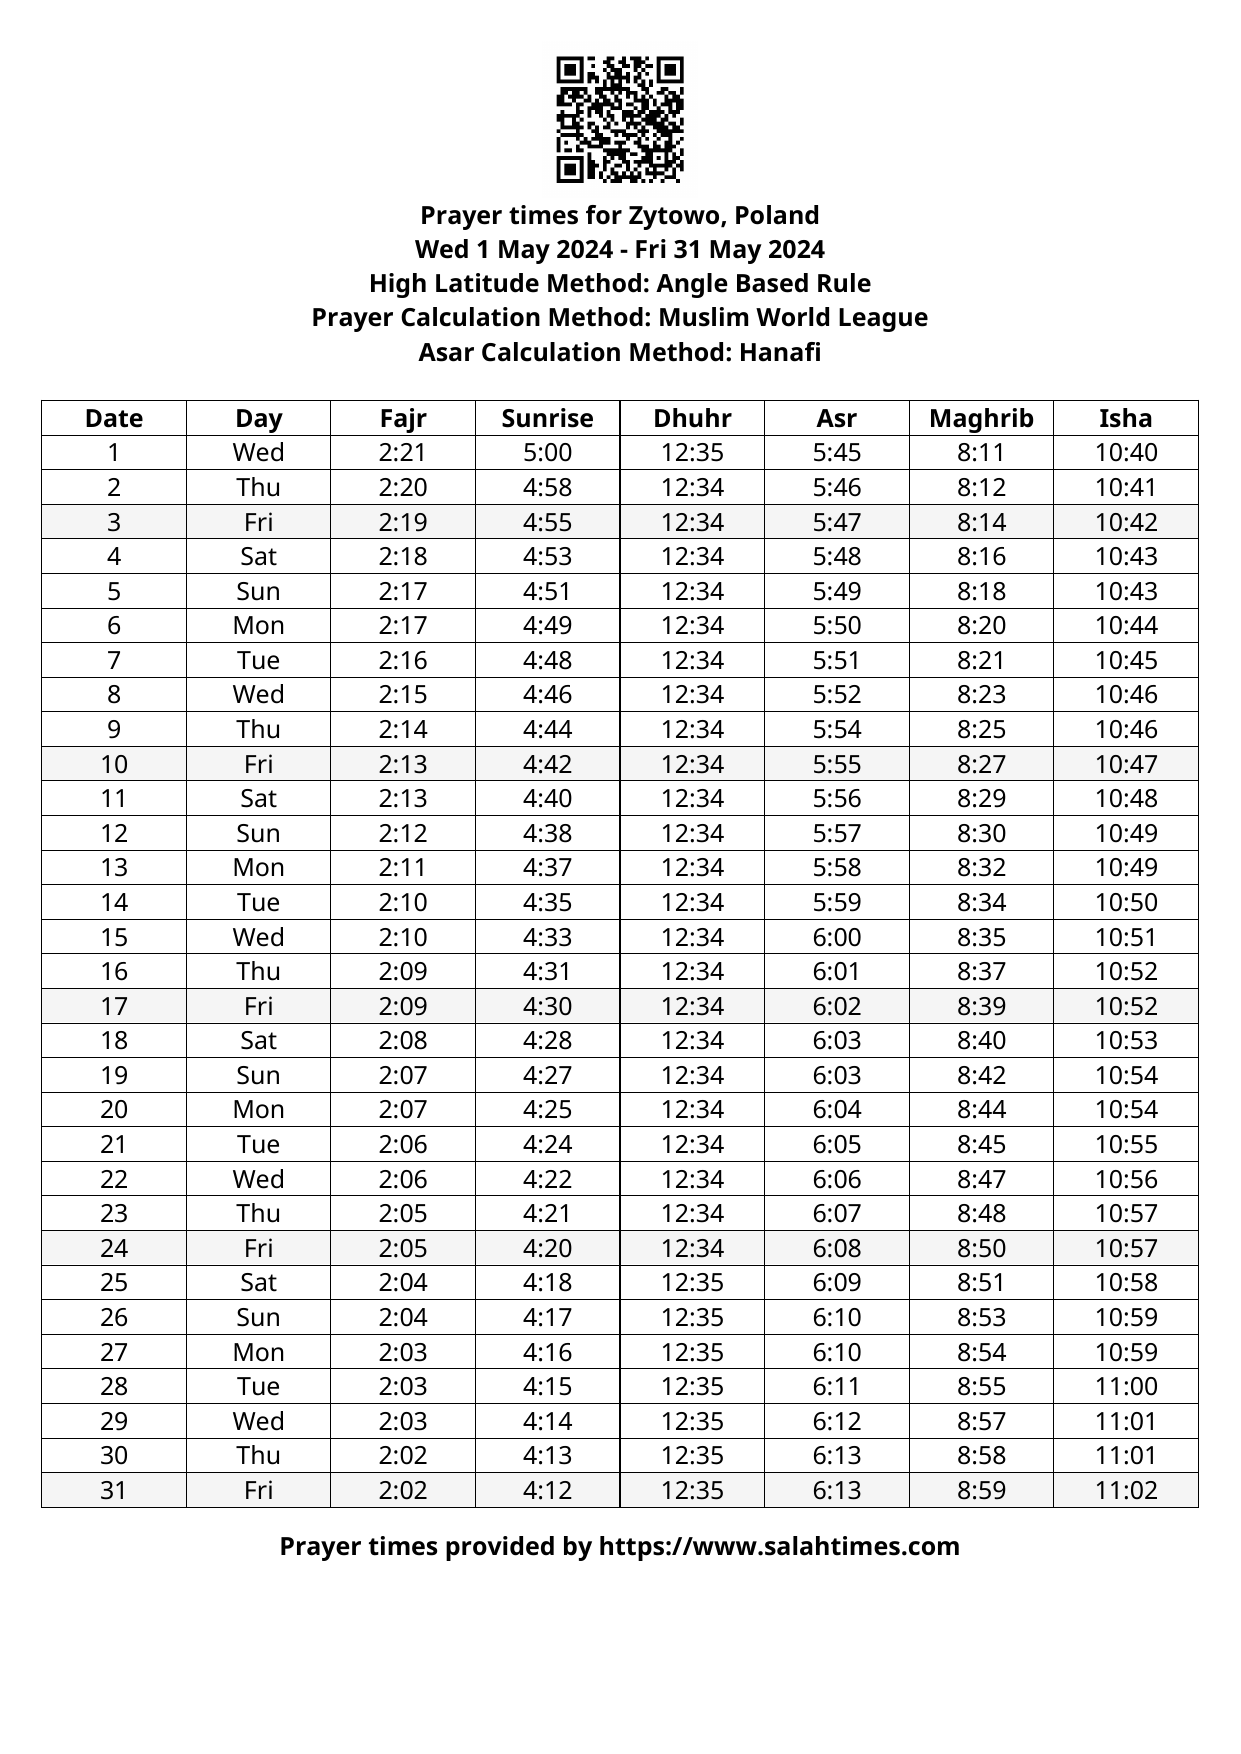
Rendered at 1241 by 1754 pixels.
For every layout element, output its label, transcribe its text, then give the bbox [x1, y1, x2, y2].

table_cell 3 [42, 505, 186, 538]
table_cell 8:11 [910, 436, 1053, 469]
table_cell 5:55 [765, 747, 909, 780]
table_cell 4:51 [476, 574, 619, 607]
table_cell 6:05 [765, 1127, 909, 1161]
table_cell 2:10 [331, 920, 475, 953]
table_cell Sun [187, 816, 330, 849]
table_cell 2:14 [331, 712, 475, 746]
table_cell 26 [42, 1300, 186, 1334]
table_cell 8:54 [910, 1335, 1053, 1368]
table_cell 4:33 [476, 920, 619, 953]
table_cell 12 [42, 816, 186, 849]
table_cell 4:35 [476, 885, 619, 919]
table_cell 10:41 [1054, 470, 1198, 504]
table_cell 6:13 [765, 1473, 909, 1507]
table_cell 6:11 [765, 1369, 909, 1403]
table_cell 6:09 [765, 1266, 909, 1299]
table_cell 12:34 [621, 1093, 764, 1126]
text Prayer Calculation Method: Muslim World League [42, 300, 1198, 334]
table_cell Fri [187, 989, 330, 1022]
table_cell 5:58 [765, 851, 909, 884]
table_cell 10:59 [1054, 1300, 1198, 1334]
table_cell 12:34 [621, 505, 764, 538]
table_cell 4:55 [476, 505, 619, 538]
table_cell 12:34 [621, 747, 764, 780]
table_cell 2:04 [331, 1300, 475, 1334]
table_cell 2:08 [331, 1024, 475, 1057]
table_cell 2:15 [331, 678, 475, 711]
table_cell 4:44 [476, 712, 619, 746]
table_cell 4:25 [476, 1093, 619, 1126]
table_cell Wed [187, 920, 330, 953]
table_cell 12:35 [621, 1473, 764, 1507]
table_cell 2 [42, 470, 186, 504]
table_cell 12:34 [621, 470, 764, 504]
table_cell Thu [187, 712, 330, 746]
table_cell 5:45 [765, 436, 909, 469]
table_header Maghrib [910, 401, 1053, 434]
table_cell 10:51 [1054, 920, 1198, 953]
table_cell 11:01 [1054, 1439, 1198, 1472]
table_cell 2:17 [331, 574, 475, 607]
table_cell 12:35 [621, 1335, 764, 1368]
table_header Day [187, 401, 330, 434]
table_cell 10:56 [1054, 1162, 1198, 1195]
table_cell Wed [187, 1404, 330, 1437]
table_cell Fri [187, 1231, 330, 1264]
table_cell 2:03 [331, 1335, 475, 1368]
table_cell 2:09 [331, 989, 475, 1022]
table_cell 8:18 [910, 574, 1053, 607]
table_cell 2:03 [331, 1369, 475, 1403]
table_cell 7 [42, 643, 186, 677]
table_cell 10 [42, 747, 186, 780]
table_cell 10:53 [1054, 1024, 1198, 1057]
text Prayer times for Zytowo, Poland [42, 198, 1198, 232]
table_cell Thu [187, 954, 330, 988]
table_cell 8:21 [910, 643, 1053, 677]
table_cell 6:00 [765, 920, 909, 953]
table_cell Sun [187, 574, 330, 607]
table_cell 6:13 [765, 1439, 909, 1472]
table_cell 8:50 [910, 1231, 1053, 1264]
table_cell 8:39 [910, 989, 1053, 1022]
table_cell 4:53 [476, 539, 619, 573]
table_cell Thu [187, 1196, 330, 1230]
table_cell Tue [187, 1369, 330, 1403]
table_cell 8:32 [910, 851, 1053, 884]
table_cell 8:57 [910, 1404, 1053, 1437]
table_cell 17 [42, 989, 186, 1022]
table_cell 6:07 [765, 1196, 909, 1230]
table_cell 10:45 [1054, 643, 1198, 677]
table_cell 11:02 [1054, 1473, 1198, 1507]
table_cell 24 [42, 1231, 186, 1264]
picture [542, 41, 699, 198]
table_cell 1 [42, 436, 186, 469]
table_cell 4:31 [476, 954, 619, 988]
table_cell 8:29 [910, 781, 1053, 815]
table_cell 8:48 [910, 1196, 1053, 1230]
table_cell 6:08 [765, 1231, 909, 1264]
table_cell 12:34 [621, 851, 764, 884]
table_cell 18 [42, 1024, 186, 1057]
table_cell 12:34 [621, 678, 764, 711]
table_cell 6:02 [765, 989, 909, 1022]
table_cell 12:34 [621, 954, 764, 988]
table_cell 2:07 [331, 1093, 475, 1126]
table_cell 10:49 [1054, 816, 1198, 849]
table_cell 8:47 [910, 1162, 1053, 1195]
table_cell 4:22 [476, 1162, 619, 1195]
table_cell Mon [187, 1335, 330, 1368]
table_cell 8:58 [910, 1439, 1053, 1472]
table_cell 5:50 [765, 609, 909, 642]
table_cell 8:16 [910, 539, 1053, 573]
table_cell 12:34 [621, 781, 764, 815]
table_cell 28 [42, 1369, 186, 1403]
table_cell 8:34 [910, 885, 1053, 919]
table_cell Mon [187, 1093, 330, 1126]
table_cell 4:14 [476, 1404, 619, 1437]
table_cell 2:17 [331, 609, 475, 642]
table_cell 2:07 [331, 1058, 475, 1092]
table_cell Thu [187, 470, 330, 504]
table_cell 2:12 [331, 816, 475, 849]
table_cell 2:11 [331, 851, 475, 884]
table_cell Tue [187, 643, 330, 677]
table_cell 4:30 [476, 989, 619, 1022]
text Wed 1 May 2024 - Fri 31 May 2024 [42, 232, 1198, 266]
table_cell 10:49 [1054, 851, 1198, 884]
table_cell 2:04 [331, 1266, 475, 1299]
table_cell 10:48 [1054, 781, 1198, 815]
table_cell Mon [187, 609, 330, 642]
table_cell 10:54 [1054, 1093, 1198, 1126]
table_cell 12:34 [621, 1127, 764, 1161]
table_cell 8:53 [910, 1300, 1053, 1334]
table_cell Fri [187, 505, 330, 538]
table_cell 5:57 [765, 816, 909, 849]
table_cell 10:52 [1054, 989, 1198, 1022]
table_cell 6 [42, 609, 186, 642]
table_cell Wed [187, 436, 330, 469]
table_cell 19 [42, 1058, 186, 1092]
table_cell 6:06 [765, 1162, 909, 1195]
table_cell 4:58 [476, 470, 619, 504]
table_cell 10:57 [1054, 1231, 1198, 1264]
table_cell 11:01 [1054, 1404, 1198, 1437]
table_cell 4:24 [476, 1127, 619, 1161]
table_cell 30 [42, 1439, 186, 1472]
table_cell 13 [42, 851, 186, 884]
table_cell 8:42 [910, 1058, 1053, 1092]
table_cell 16 [42, 954, 186, 988]
table_cell 11:00 [1054, 1369, 1198, 1403]
table_cell 10:40 [1054, 436, 1198, 469]
table_cell Sat [187, 539, 330, 573]
table_cell 4:27 [476, 1058, 619, 1092]
table_cell 5:54 [765, 712, 909, 746]
table_cell Sat [187, 1024, 330, 1057]
table_cell 10:52 [1054, 954, 1198, 988]
table_cell 2:09 [331, 954, 475, 988]
table_cell 5:47 [765, 505, 909, 538]
table_cell 8:30 [910, 816, 1053, 849]
table_cell 10:57 [1054, 1196, 1198, 1230]
table_cell Fri [187, 747, 330, 780]
table_cell Fri [187, 1473, 330, 1507]
table_header Fajr [331, 401, 475, 434]
table_cell 6:04 [765, 1093, 909, 1126]
table_cell 10:43 [1054, 574, 1198, 607]
table_cell 2:18 [331, 539, 475, 573]
table_cell 6:10 [765, 1300, 909, 1334]
table_cell 4:48 [476, 643, 619, 677]
table_cell 10:46 [1054, 678, 1198, 711]
table_cell 4:15 [476, 1369, 619, 1403]
table_cell 5:48 [765, 539, 909, 573]
table_cell 2:16 [331, 643, 475, 677]
table_cell Thu [187, 1439, 330, 1472]
table_cell 29 [42, 1404, 186, 1437]
table_cell Tue [187, 1127, 330, 1161]
table_cell 5:49 [765, 574, 909, 607]
table_cell 10:54 [1054, 1058, 1198, 1092]
table_header Sunrise [476, 401, 619, 434]
table_cell 8:20 [910, 609, 1053, 642]
table_cell 12:35 [621, 1300, 764, 1334]
table_cell 4:42 [476, 747, 619, 780]
table_cell 2:06 [331, 1162, 475, 1195]
table_cell 10:44 [1054, 609, 1198, 642]
table_cell 2:05 [331, 1231, 475, 1264]
table_cell 12:35 [621, 1439, 764, 1472]
table_cell 12:34 [621, 1024, 764, 1057]
table_cell 5:46 [765, 470, 909, 504]
table_cell 10:47 [1054, 747, 1198, 780]
table_cell 5 [42, 574, 186, 607]
table_cell 21 [42, 1127, 186, 1161]
table_cell 8:23 [910, 678, 1053, 711]
table_cell 10:50 [1054, 885, 1198, 919]
table_cell 6:03 [765, 1058, 909, 1092]
table_cell Sun [187, 1300, 330, 1334]
table_cell 8:37 [910, 954, 1053, 988]
table_cell 4:49 [476, 609, 619, 642]
table_cell 31 [42, 1473, 186, 1507]
table_cell 8 [42, 678, 186, 711]
table_cell 8:25 [910, 712, 1053, 746]
table_cell 8:14 [910, 505, 1053, 538]
table_cell 12:34 [621, 989, 764, 1022]
table_cell Wed [187, 678, 330, 711]
table_cell 2:06 [331, 1127, 475, 1161]
table_cell 12:34 [621, 1231, 764, 1264]
table_cell 4:38 [476, 816, 619, 849]
table_cell 4:20 [476, 1231, 619, 1264]
table_cell 15 [42, 920, 186, 953]
table_cell 25 [42, 1266, 186, 1299]
table_cell 4:18 [476, 1266, 619, 1299]
table_cell 2:20 [331, 470, 475, 504]
table_cell 5:56 [765, 781, 909, 815]
table_cell 10:55 [1054, 1127, 1198, 1161]
table_cell 12:34 [621, 574, 764, 607]
table_cell 8:45 [910, 1127, 1053, 1161]
table_cell Sun [187, 1058, 330, 1092]
table_header Asr [765, 401, 909, 434]
table_cell 11 [42, 781, 186, 815]
table_cell 10:59 [1054, 1335, 1198, 1368]
table_cell 12:34 [621, 539, 764, 573]
table_cell 9 [42, 712, 186, 746]
table_cell 12:35 [621, 1404, 764, 1437]
table_cell 4:17 [476, 1300, 619, 1334]
table_cell 8:35 [910, 920, 1053, 953]
table_cell 4:28 [476, 1024, 619, 1057]
table_cell 12:35 [621, 1266, 764, 1299]
table_cell 8:51 [910, 1266, 1053, 1299]
table_cell 8:12 [910, 470, 1053, 504]
table_cell 2:03 [331, 1404, 475, 1437]
table_cell 12:34 [621, 609, 764, 642]
table_header Isha [1054, 401, 1198, 434]
table_cell 12:34 [621, 816, 764, 849]
table_cell 22 [42, 1162, 186, 1195]
table_cell 8:40 [910, 1024, 1053, 1057]
table_cell 6:03 [765, 1024, 909, 1057]
table_cell Tue [187, 885, 330, 919]
table_cell 2:02 [331, 1473, 475, 1507]
table_cell 10:42 [1054, 505, 1198, 538]
text Asar Calculation Method: Hanafi [42, 334, 1198, 368]
table_cell 12:34 [621, 1162, 764, 1195]
table_cell 6:12 [765, 1404, 909, 1437]
table_cell 12:34 [621, 885, 764, 919]
table_cell 4:37 [476, 851, 619, 884]
table_cell Wed [187, 1162, 330, 1195]
table_cell 12:35 [621, 1369, 764, 1403]
table_cell 12:34 [621, 920, 764, 953]
table_cell Sat [187, 1266, 330, 1299]
table_cell 6:10 [765, 1335, 909, 1368]
table_cell 8:44 [910, 1093, 1053, 1126]
table_cell 4:16 [476, 1335, 619, 1368]
text Prayer times provided by https://www.salahtimes.com [42, 1528, 1198, 1563]
table_cell 12:34 [621, 712, 764, 746]
table_cell 10:43 [1054, 539, 1198, 573]
table_cell 2:13 [331, 781, 475, 815]
table_cell 2:05 [331, 1196, 475, 1230]
table_cell 14 [42, 885, 186, 919]
table_cell 2:19 [331, 505, 475, 538]
table_cell 8:27 [910, 747, 1053, 780]
table_cell Sat [187, 781, 330, 815]
table_cell 5:00 [476, 436, 619, 469]
table_cell 2:02 [331, 1439, 475, 1472]
table_cell 5:52 [765, 678, 909, 711]
table_cell 6:01 [765, 954, 909, 988]
table_cell 2:13 [331, 747, 475, 780]
table_cell 10:46 [1054, 712, 1198, 746]
table_cell 12:34 [621, 643, 764, 677]
table_header Dhuhr [621, 401, 764, 434]
table_cell 5:59 [765, 885, 909, 919]
table_cell 4:46 [476, 678, 619, 711]
table_cell 2:10 [331, 885, 475, 919]
table_cell 23 [42, 1196, 186, 1230]
table_cell 2:21 [331, 436, 475, 469]
table_cell 12:34 [621, 1196, 764, 1230]
table_cell 20 [42, 1093, 186, 1126]
table_header Date [42, 401, 186, 434]
table_cell 12:34 [621, 1058, 764, 1092]
table_cell 8:59 [910, 1473, 1053, 1507]
table_cell Mon [187, 851, 330, 884]
table_cell 4:13 [476, 1439, 619, 1472]
table_cell 4:12 [476, 1473, 619, 1507]
table_cell 10:58 [1054, 1266, 1198, 1299]
table_cell 4:40 [476, 781, 619, 815]
table_cell 4 [42, 539, 186, 573]
text High Latitude Method: Angle Based Rule [42, 266, 1198, 300]
table_cell 27 [42, 1335, 186, 1368]
table_cell 12:35 [621, 436, 764, 469]
table_cell 8:55 [910, 1369, 1053, 1403]
table_cell 5:51 [765, 643, 909, 677]
table_cell 4:21 [476, 1196, 619, 1230]
